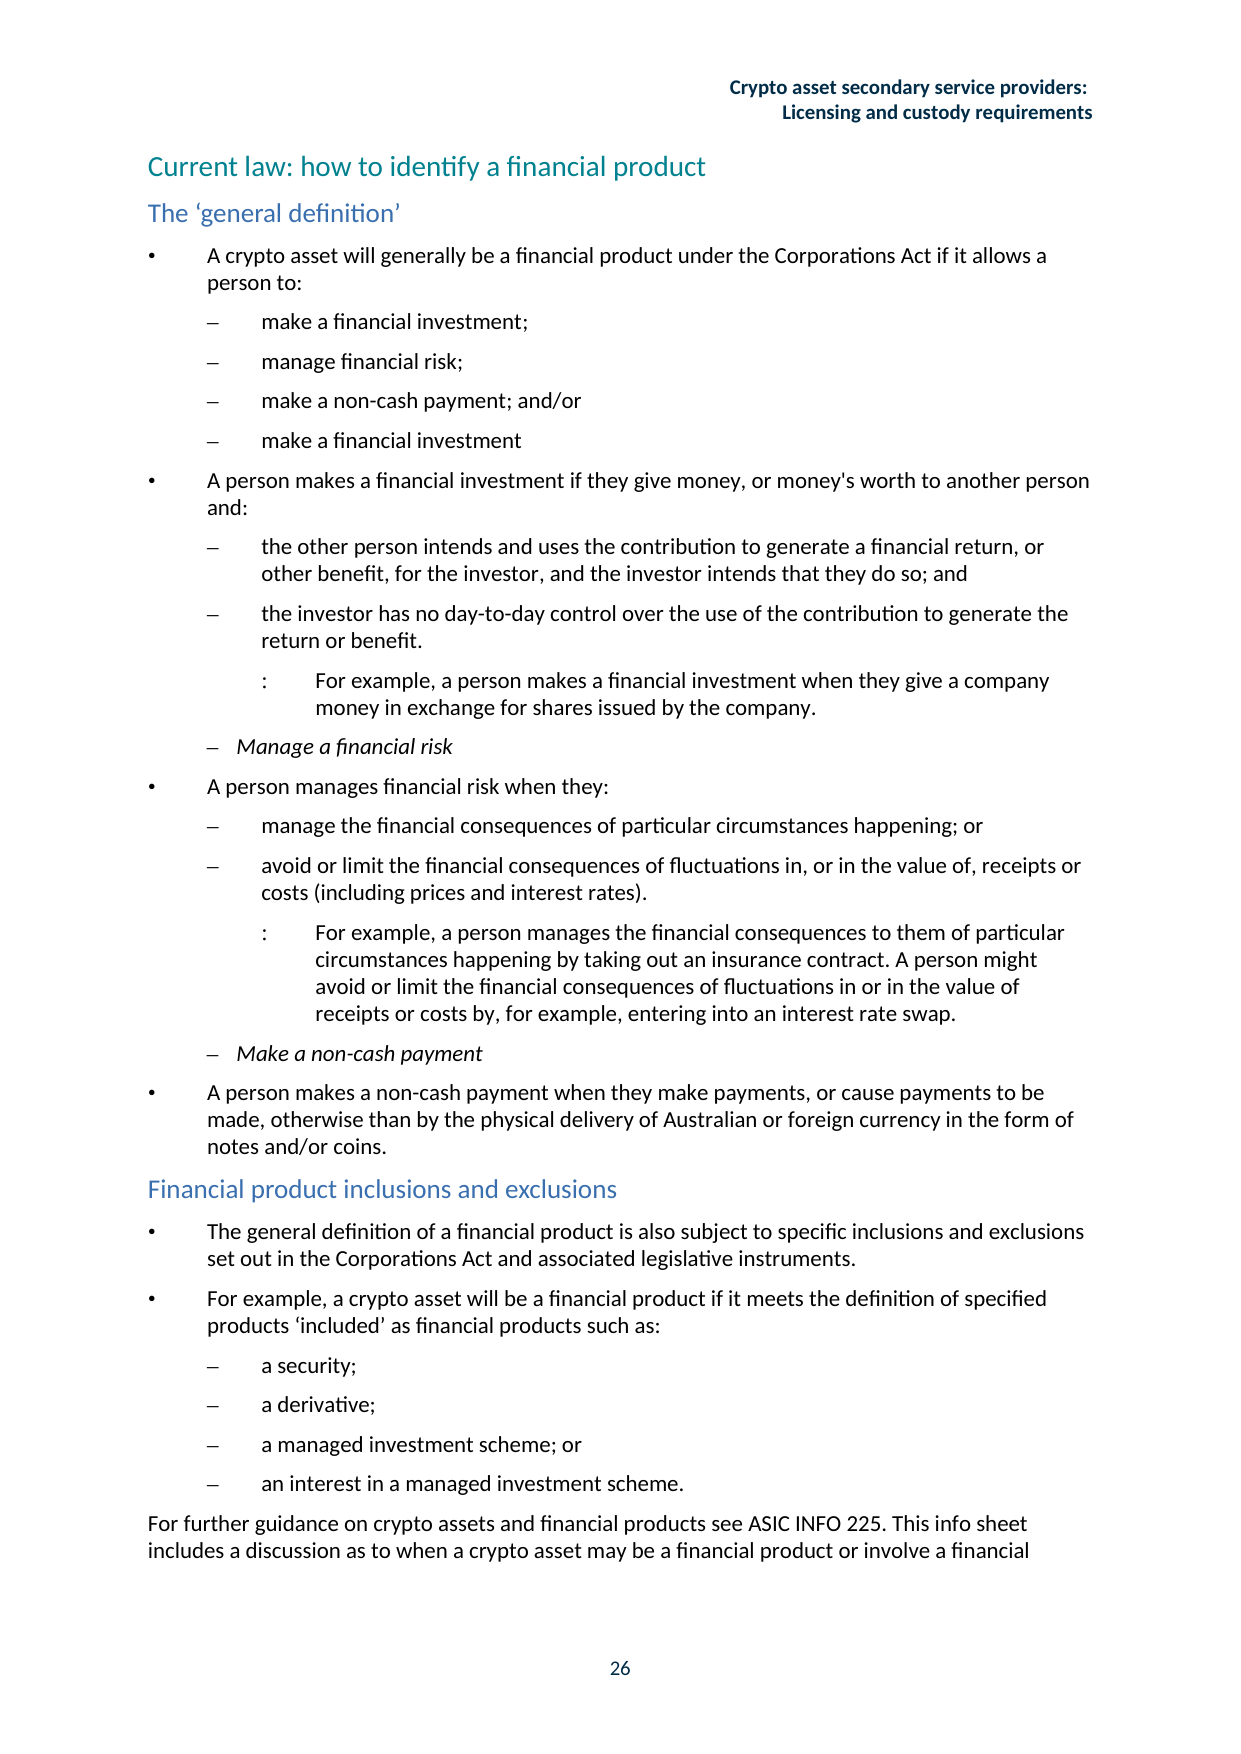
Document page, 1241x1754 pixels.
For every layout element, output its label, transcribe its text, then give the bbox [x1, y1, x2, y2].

list manage the financial consequences of particular circumstances happening; or [207, 812, 1092, 839]
list Manage a financial risk [207, 733, 1092, 760]
list manage financial risk; [207, 348, 1092, 375]
list make a financial investment; [207, 308, 1092, 335]
list a managed investment scheme; or [207, 1431, 1092, 1458]
list For example, a person manages the financial consequences to them of particular circumstances happening by taking out an insurance contract. A person might avoid or limit the financial consequences of fluctuations in or in the value of receipts or costs by, for example, entering into an interest rate swap. [261, 918, 1092, 1027]
list a security; [207, 1351, 1092, 1378]
list Make a non-cash payment [207, 1039, 1092, 1066]
list make a non-cash payment; and/or [207, 387, 1092, 414]
subtitle Current law: how to identify a financial product [148, 148, 1092, 183]
list A crypto asset will generally be a financial product under the Corporations Act if it allows a person to: [148, 241, 1092, 296]
list For example, a crypto asset will be a financial product if it meets the definition of specified products ‘included’ as financial products such as: [148, 1285, 1092, 1339]
list an interest in a managed investment scheme. [207, 1470, 1092, 1497]
list the investor has no day-to-day control over the use of the contribution to generate the return or benefit. [207, 600, 1092, 654]
subtitle Financial product inclusions and exclusions [148, 1173, 1092, 1206]
list the other person intends and uses the contribution to generate a financial return, or other benefit, for the investor, and the investor intends that they do so; and [207, 533, 1092, 587]
list a derivative; [207, 1391, 1092, 1418]
list avoid or limit the financial consequences of fluctuations in, or in the value of, receipts or costs (including prices and interest rates). [207, 852, 1092, 906]
list A person makes a financial investment if they give money, or money's worth to another person and: [148, 466, 1092, 521]
list make a financial investment [207, 427, 1092, 454]
list The general definition of a financial product is also subject to specific inclusions and exclusions set out in the Corporations Act and associated legislative instruments. [148, 1218, 1092, 1272]
list A person makes a non-cash payment when they make payments, or cause payments to be made, otherwise than by the physical delivery of Australian or foreign currency in the form of notes and/or coins. [148, 1079, 1092, 1160]
subtitle The ‘general definition’ [148, 196, 1092, 229]
list For example, a person makes a financial investment when they give a company money in exchange for shares issued by the company. [261, 666, 1092, 721]
list A person manages financial risk when they: [148, 773, 1092, 800]
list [148, 1510, 1092, 1564]
